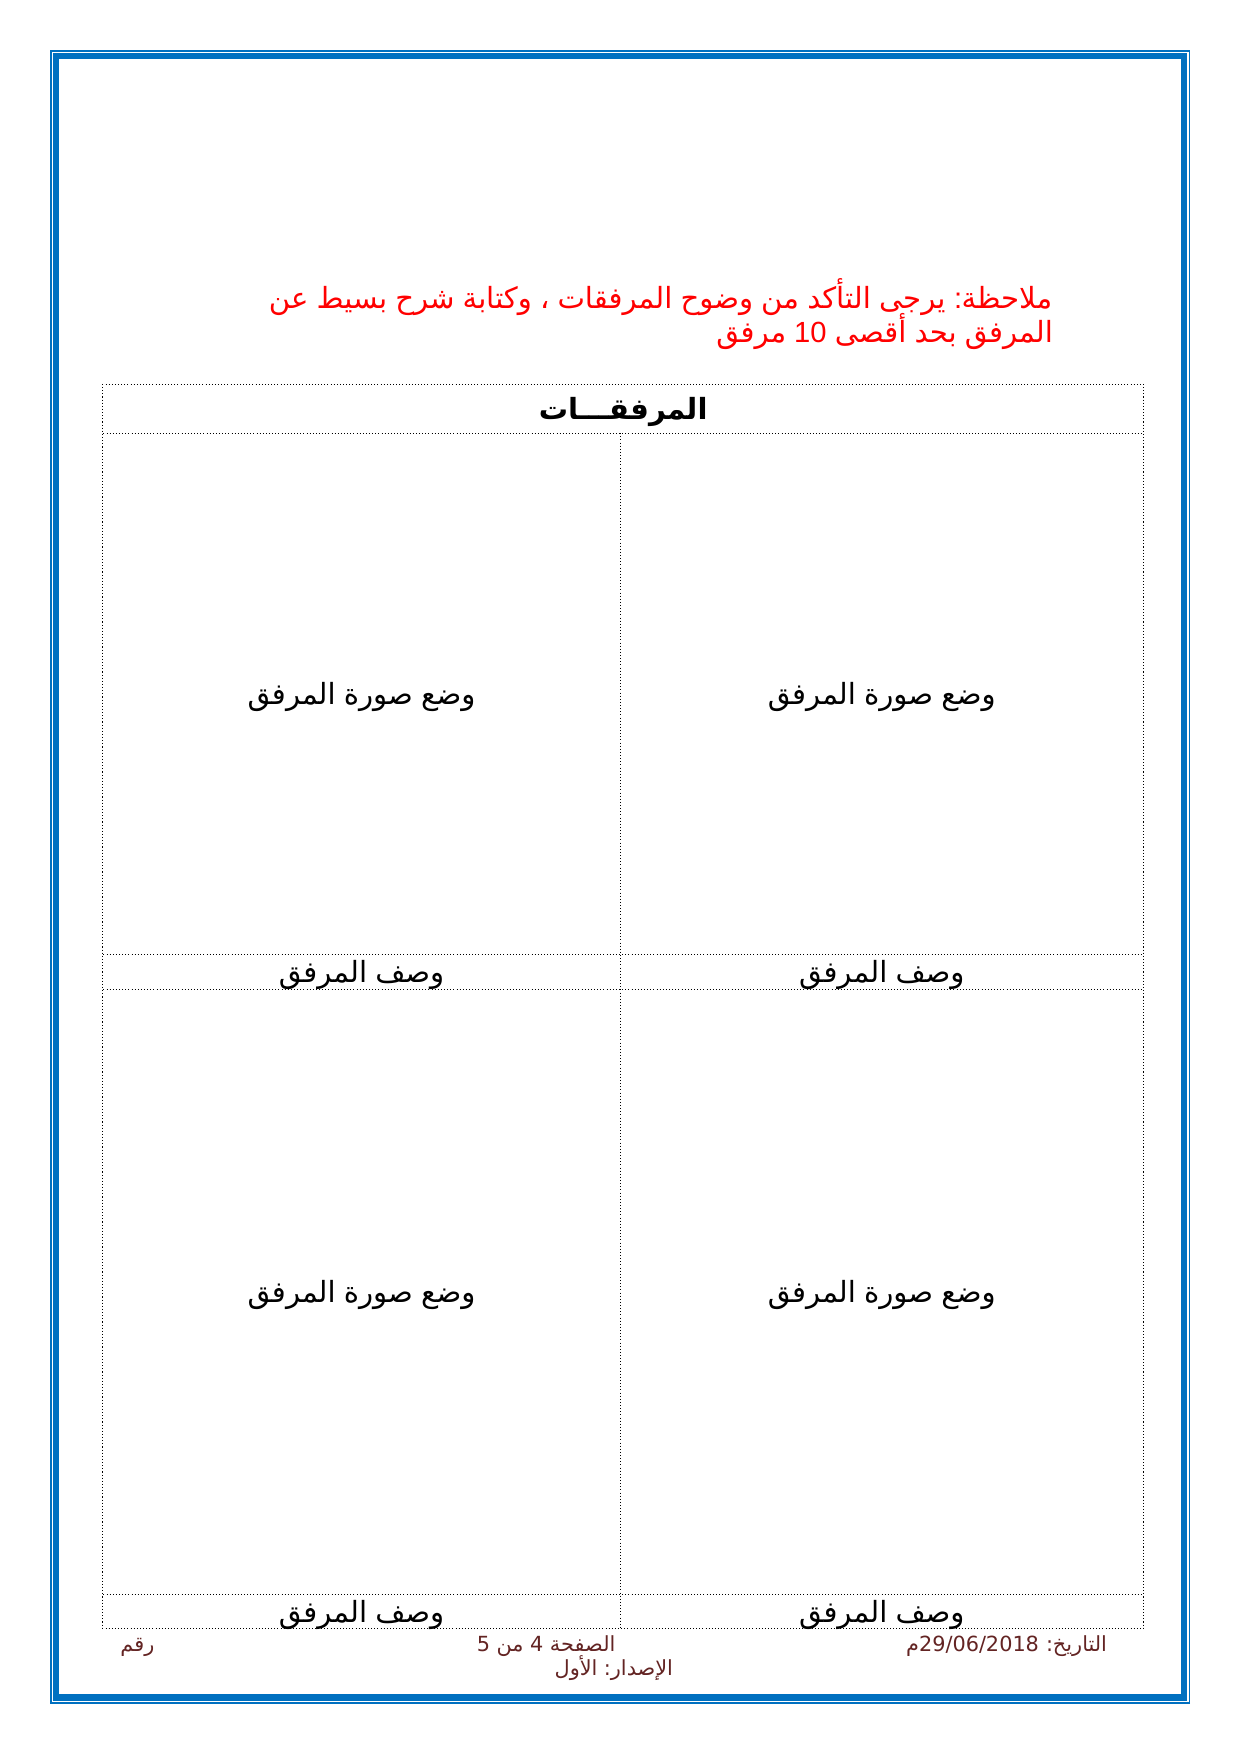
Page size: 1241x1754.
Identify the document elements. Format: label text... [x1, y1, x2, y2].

table_cell وصف المرفق [103, 954, 620, 988]
text ملاحظة: يرجى التأكد من وضوح المرفقات ، وكتابة شرح بسيط عن المرفق بحد أقصى 10 مرفق [187, 281, 1053, 348]
table_cell وضع صورة المرفق [103, 433, 620, 954]
table_cell وضع صورة المرفق [103, 989, 620, 1593]
table_cell وصف المرفق [103, 1594, 620, 1628]
table_cell وصف المرفق [620, 1594, 1143, 1628]
table_cell وصف المرفق [620, 954, 1143, 988]
table_cell وضع صورة المرفق [620, 989, 1143, 1593]
table_cell وضع صورة المرفق [620, 433, 1143, 954]
table_header المرفقـــات [103, 384, 1143, 433]
